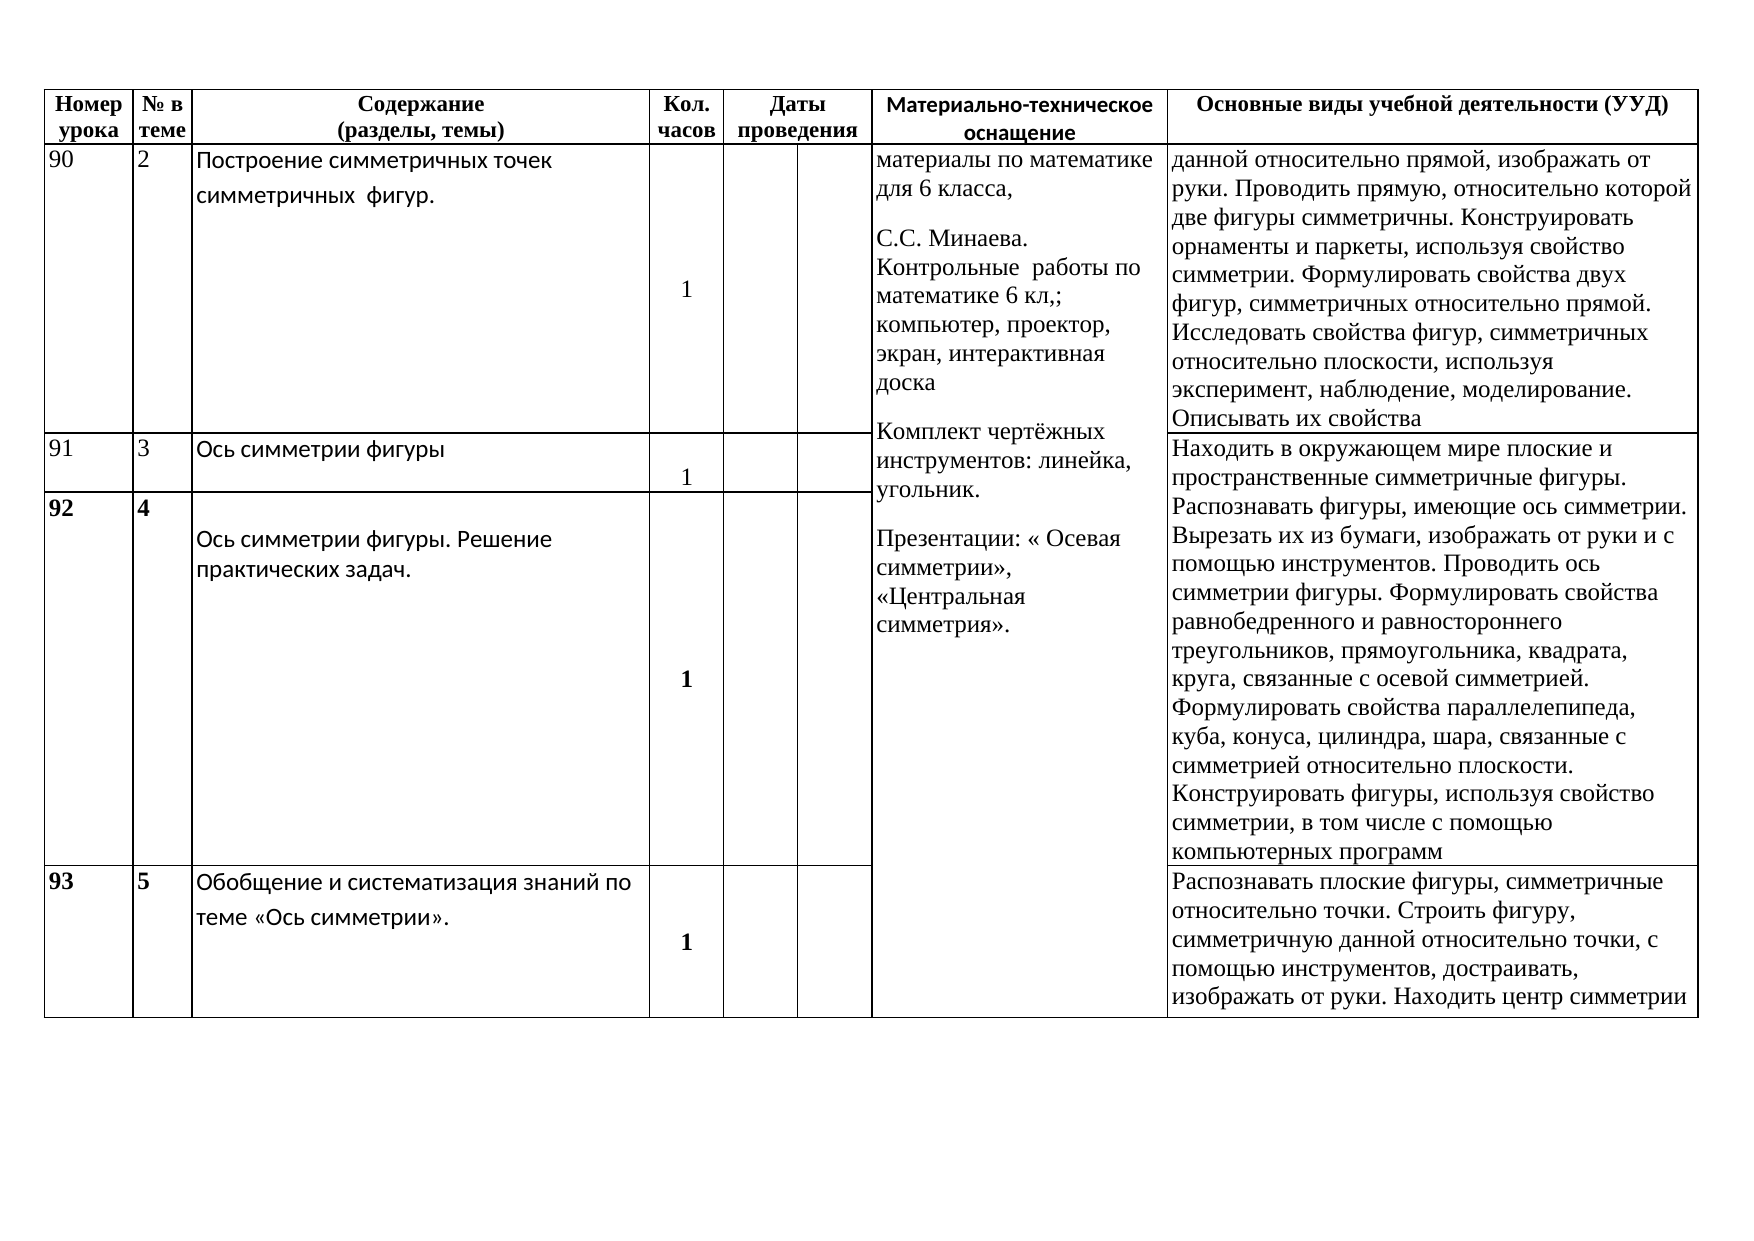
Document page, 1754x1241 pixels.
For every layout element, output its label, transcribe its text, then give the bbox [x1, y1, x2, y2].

table_cell 92 [45, 493, 132, 865]
table_cell Ось симметрии фигуры [193, 434, 649, 491]
table_cell 1 [650, 145, 723, 432]
table_cell [798, 493, 871, 865]
table_cell [798, 145, 871, 432]
table_cell [724, 145, 797, 432]
table_cell 93 [45, 866, 132, 1016]
table_cell 3 [134, 434, 191, 491]
table_cell [798, 866, 871, 1016]
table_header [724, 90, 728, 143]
table_cell 4 [134, 493, 191, 865]
table_cell 5 [134, 866, 191, 1016]
table_cell 90 [45, 145, 132, 432]
table_cell [724, 493, 797, 865]
table_cell 1 [650, 493, 723, 865]
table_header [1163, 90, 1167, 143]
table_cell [1168, 866, 1697, 1016]
table_cell [724, 866, 797, 1016]
table_cell [798, 434, 871, 491]
table_cell Ось симметрии фигуры. Решение практических задач. [193, 493, 649, 865]
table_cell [1168, 145, 1697, 432]
table_cell [724, 434, 797, 491]
table_cell Обобщение и систематизация знаний по теме «Ось симметрии». [193, 866, 649, 1016]
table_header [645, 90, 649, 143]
table_cell 91 [45, 434, 132, 491]
table_cell 2 [134, 145, 191, 432]
table_cell Построение симметричных точек симметричных фигур. [193, 145, 649, 432]
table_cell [873, 145, 1167, 1016]
table_cell 1 [650, 866, 723, 1016]
table_cell Находить в окружающем мире плоские и пространственные симметричные фигуры. Распознавать фигуры, имеющие ось симметрии. Вырезать их из бумаги, изображать от руки и с помощью инструментов. Проводить ось симметрии фигуры. Формулировать свойства равнобедренного и равностороннего треугольников, прямоугольника, квадрата, круга, связанные с осевой симметрией. Формулировать свойства параллелепипеда, куба, конуса, цилиндра, шара, связанные с симметрией относительно плоскости. Конструировать фигуры, используя свойство симметрии, в том числе с помощью компьютерных программ [1168, 434, 1697, 865]
table_header Основные виды учебной деятельности (УУД) [1168, 90, 1697, 143]
